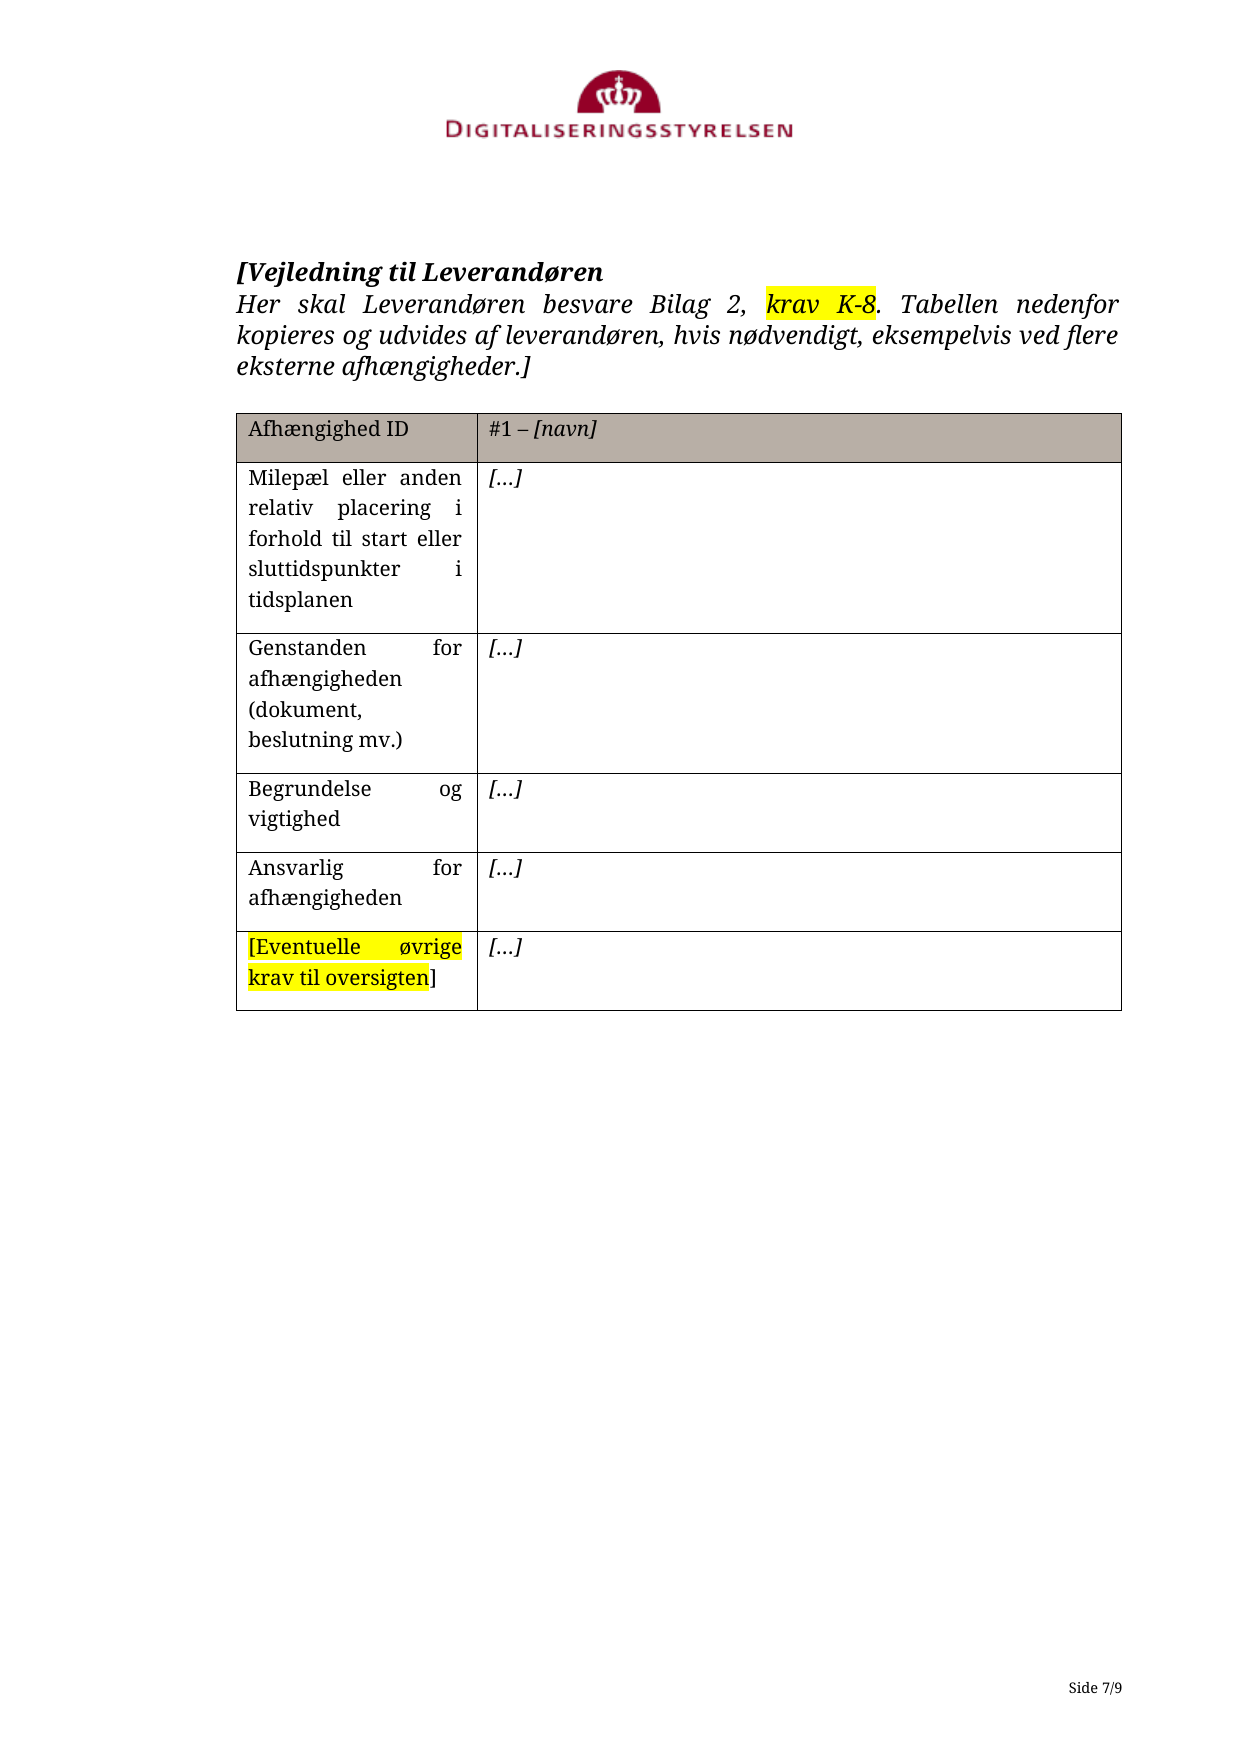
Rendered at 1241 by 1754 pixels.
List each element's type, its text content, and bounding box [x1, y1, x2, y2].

table_cell […] [478, 774, 1121, 852]
table_cell […] [478, 463, 1121, 632]
table_header #1 – [navn] [478, 414, 1121, 462]
text Her skal Leverandøren besvare Bilag 2, krav K-8. Tabellen nedenfor kopieres og udvides af leverandøren, hvis nødvendigt, eksempelvis ved flere eksterne afhængigheder.] [236, 288, 1122, 382]
table_cell Milepæl eller anden relativ placering i forhold til start eller sluttidspunkter i tidsplanen [237, 463, 477, 632]
table_cell Genstanden for afhængigheden (dokument, beslutning mv.) [237, 634, 477, 773]
table_cell Begrundelse og vigtighed [237, 774, 477, 852]
text [Vejledning til Leverandøren [236, 257, 1122, 288]
table_cell […] [478, 932, 1121, 1010]
table_header Afhængighed ID [237, 414, 477, 462]
table_cell [Eventuelle øvrige krav til oversigten] [237, 932, 477, 1010]
table_cell […] [478, 634, 1121, 773]
picture [446, 70, 794, 139]
table_cell Ansvarlig for afhængigheden [237, 853, 477, 931]
table_cell […] [478, 853, 1121, 931]
